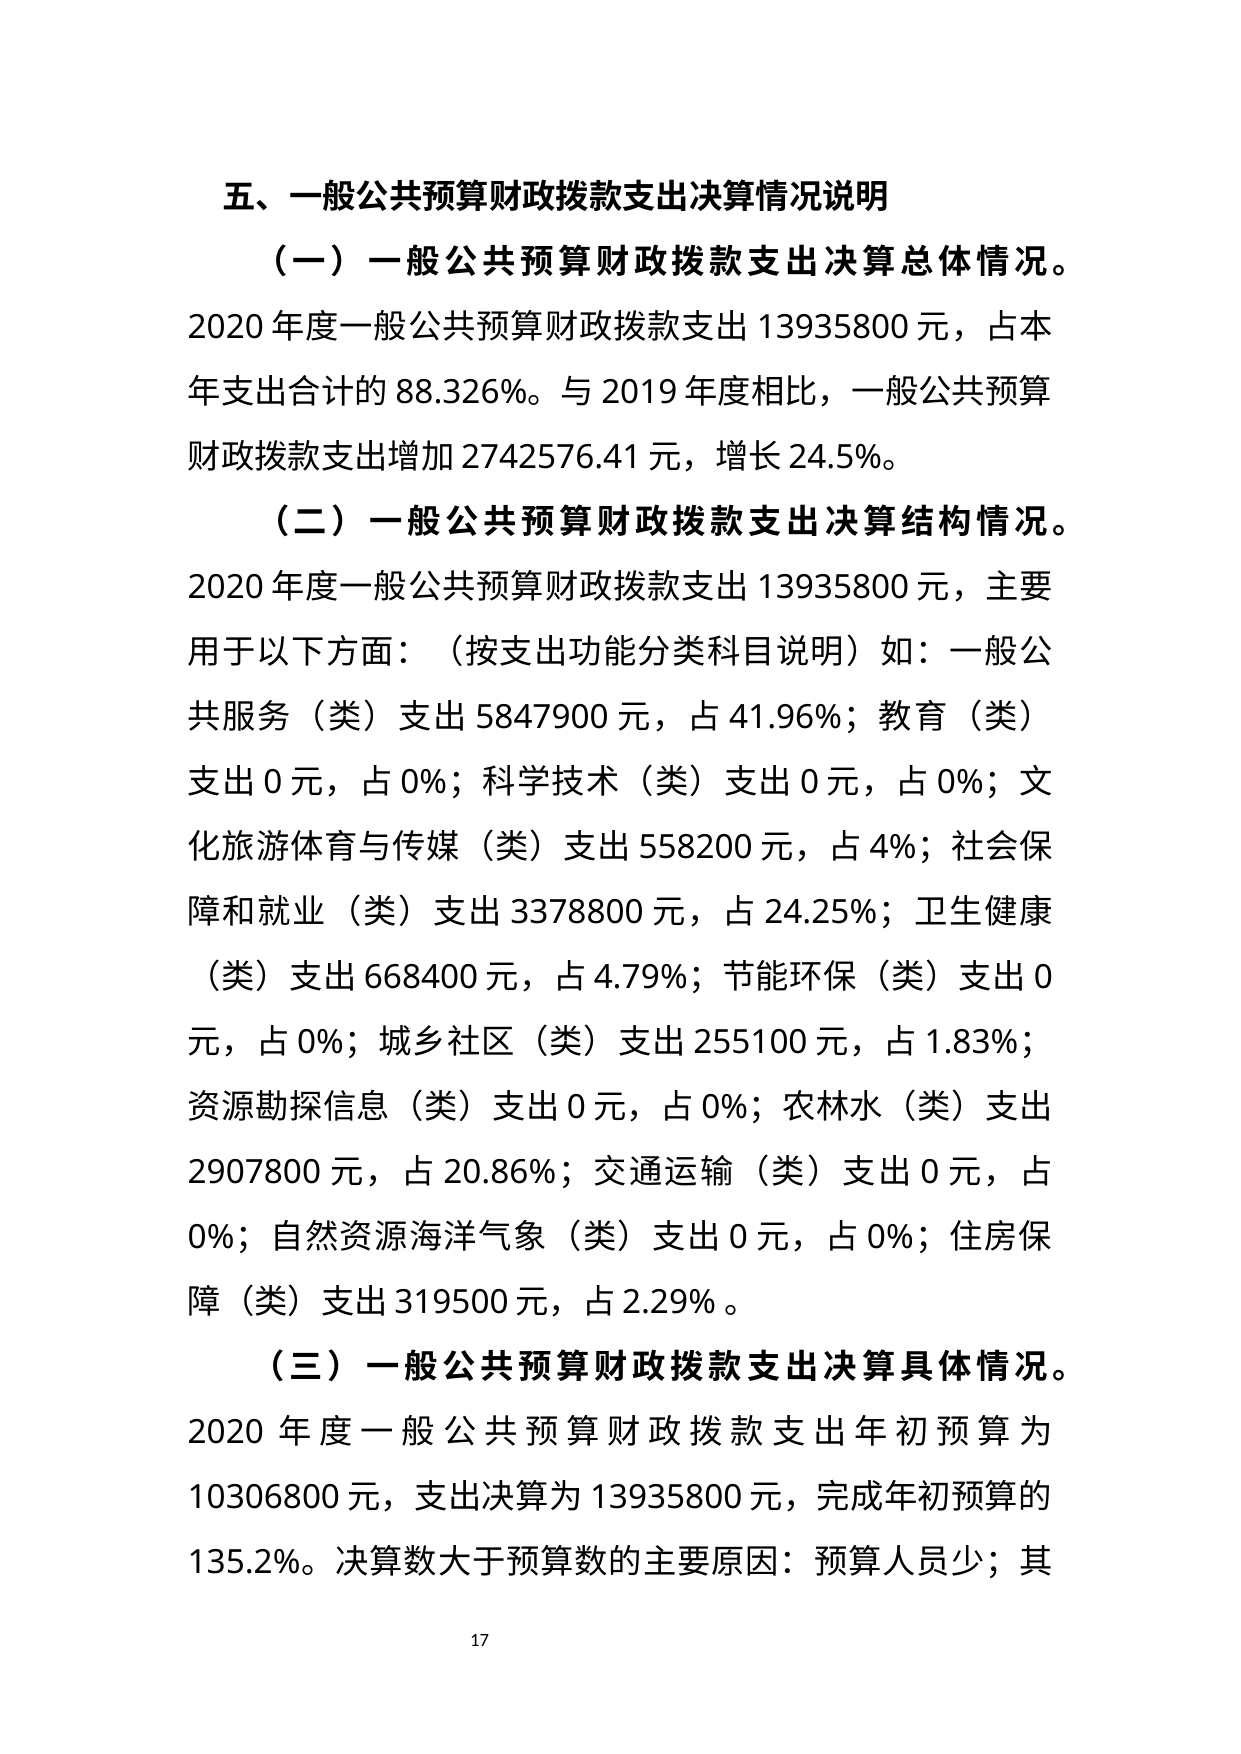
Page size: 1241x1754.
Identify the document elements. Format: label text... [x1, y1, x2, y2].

text （一）一般公共预算财政拨款支出决算总体情况。2020年度一般公共预算财政拨款支出13935800元，占本年支出合计的88.326%。与2019年度相比，一般公共预算财政拨款支出增加2742576.41元，增长24.5%。 [187, 227, 1053, 487]
text （二）一般公共预算财政拨款支出决算结构情况。2020年度一般公共预算财政拨款支出13935800元，主要用于以下方面：（按支出功能分类科目说明）如：一般公共服务（类）支出5847900元，占41.96%；教育（类）支出0元，占0%；科学技术（类）支出0元，占0%；文化旅游体育与传媒（类）支出558200元，占4%；社会保障和就业（类）支出3378800元，占24.25%；卫生健康（类）支出668400元，占4.79%；节能环保（类）支出0元，占0%；城乡社区（类）支出255100元，占1.83%；资源勘探信息（类）支出0元，占0%；农林水（类）支出2907800元，占20.86%；交通运输（类）支出0元，占0%；自然资源海洋气象（类）支出0元，占0%；住房保障（类）支出319500元，占2.29% 。 [187, 487, 1053, 1332]
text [187, 1332, 1053, 1592]
text 五、一般公共预算财政拨款支出决算情况说明 [187, 162, 1053, 227]
